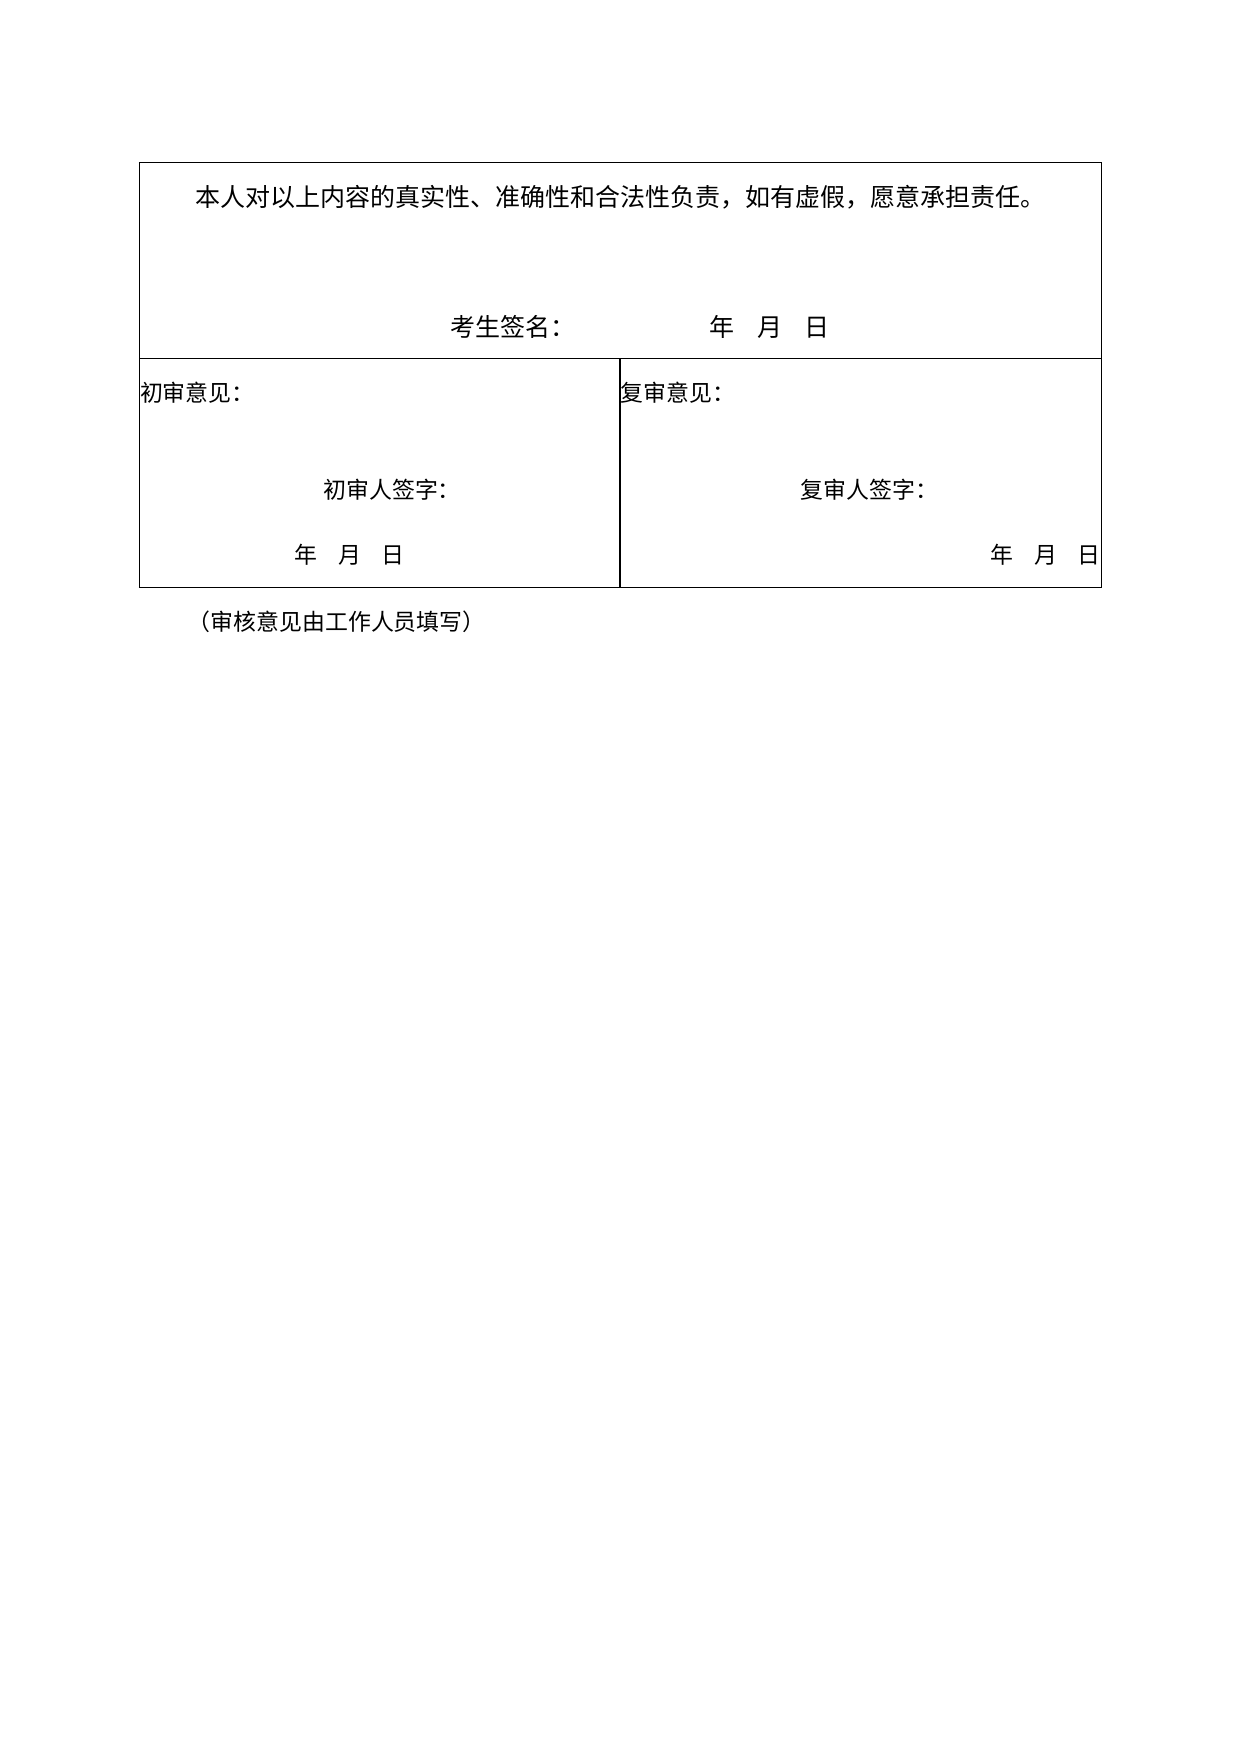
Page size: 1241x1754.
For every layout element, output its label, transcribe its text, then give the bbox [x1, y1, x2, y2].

text （审核意见由工作人员填写） [187, 588, 1053, 653]
table_cell 初审意见： 初审人签字： 年 月 日 [140, 359, 619, 587]
table_cell 本人对以上内容的真实性、准确性和合法性负责，如有虚假，愿意承担责任。 考生签名： 年 月 日 [140, 163, 1101, 358]
table_cell 复审意见： 复审人签字： 年 月 日 [621, 359, 1101, 587]
